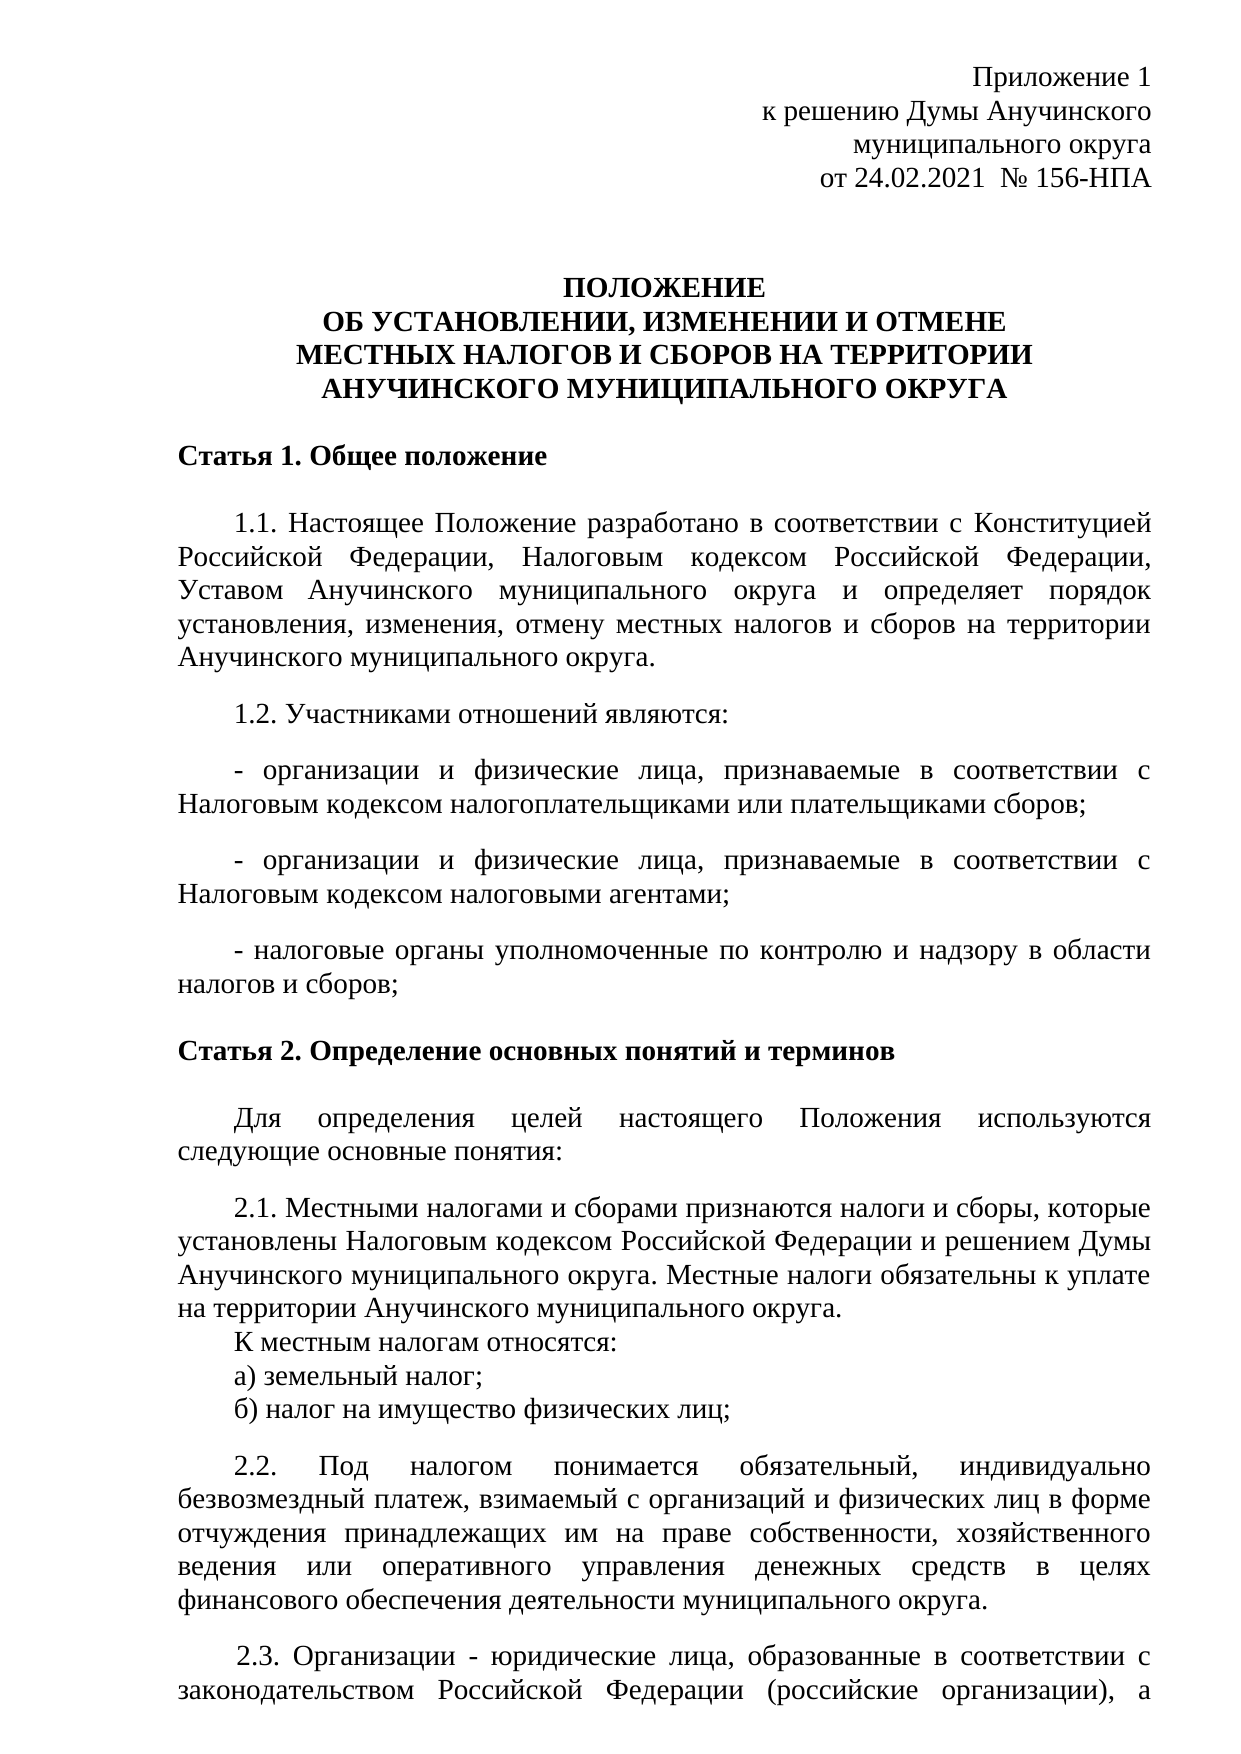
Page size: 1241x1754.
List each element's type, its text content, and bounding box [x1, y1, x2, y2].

text - налоговые органы уполномоченные по контролю и надзору в области налогов и сборов; [177, 932, 1152, 999]
title ОБ УСТАНОВЛЕНИИ, ИЗМЕНЕНИИ И ОТМЕНЕ [177, 304, 1152, 337]
text 2.1. Местными налогами и сборами признаются налоги и сборы, которые установлены Налоговым кодексом Российской Федерации и решением Думы Анучинского муниципального округа. Местные налоги обязательны к уплате на территории Анучинского муниципального округа. [177, 1190, 1152, 1324]
text Для определения целей настоящего Положения используются следующие основные понятия: [177, 1100, 1152, 1167]
text от 24.02.2021 № 156-НПА [177, 160, 1152, 193]
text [177, 1638, 1152, 1705]
title АНУЧИНСКОГО МУНИЦИПАЛЬНОГО ОКРУГА [177, 371, 1152, 404]
text 2.2. Под налогом понимается обязательный, индивидуально безвозмездный платеж, взимаемый с организаций и физических лиц в форме отчуждения принадлежащих им на праве собственности, хозяйственного ведения или оперативного управления денежных средств в целях финансового обеспечения деятельности муниципального округа. [177, 1448, 1152, 1615]
text к решению Думы Анучинского [177, 93, 1152, 126]
text муниципального округа [177, 126, 1152, 160]
text - организации и физические лица, признаваемые в соответствии с Налоговым кодексом налогоплательщиками или плательщиками сборов; [177, 752, 1152, 819]
text ПОЛОЖЕНИЕ [177, 270, 1152, 304]
text 1.2. Участниками отношений являются: [177, 696, 1152, 729]
text 1.1. Настоящее Положение разработано в соответствии с Конституцией Российской Федерации, Налоговым кодексом Российской Федерации, Уставом Анучинского муниципального округа и определяет порядок установления, изменения, отмену местных налогов и сборов на территории Анучинского муниципального округа. [177, 505, 1152, 673]
text Статья 1. Общее положение [177, 438, 1152, 472]
text Статья 2. Определение основных понятий и терминов [177, 1033, 1152, 1066]
text а) земельный налог; [177, 1358, 1152, 1391]
text б) налог на имущество физических лиц; [177, 1391, 1152, 1425]
text Приложение 1 [177, 59, 1152, 93]
text - организации и физические лица, признаваемые в соответствии с Налоговым кодексом налоговыми агентами; [177, 842, 1152, 909]
title МЕСТНЫХ НАЛОГОВ И СБОРОВ НА ТЕРРИТОРИИ [177, 337, 1152, 371]
text К местным налогам относятся: [177, 1324, 1152, 1358]
